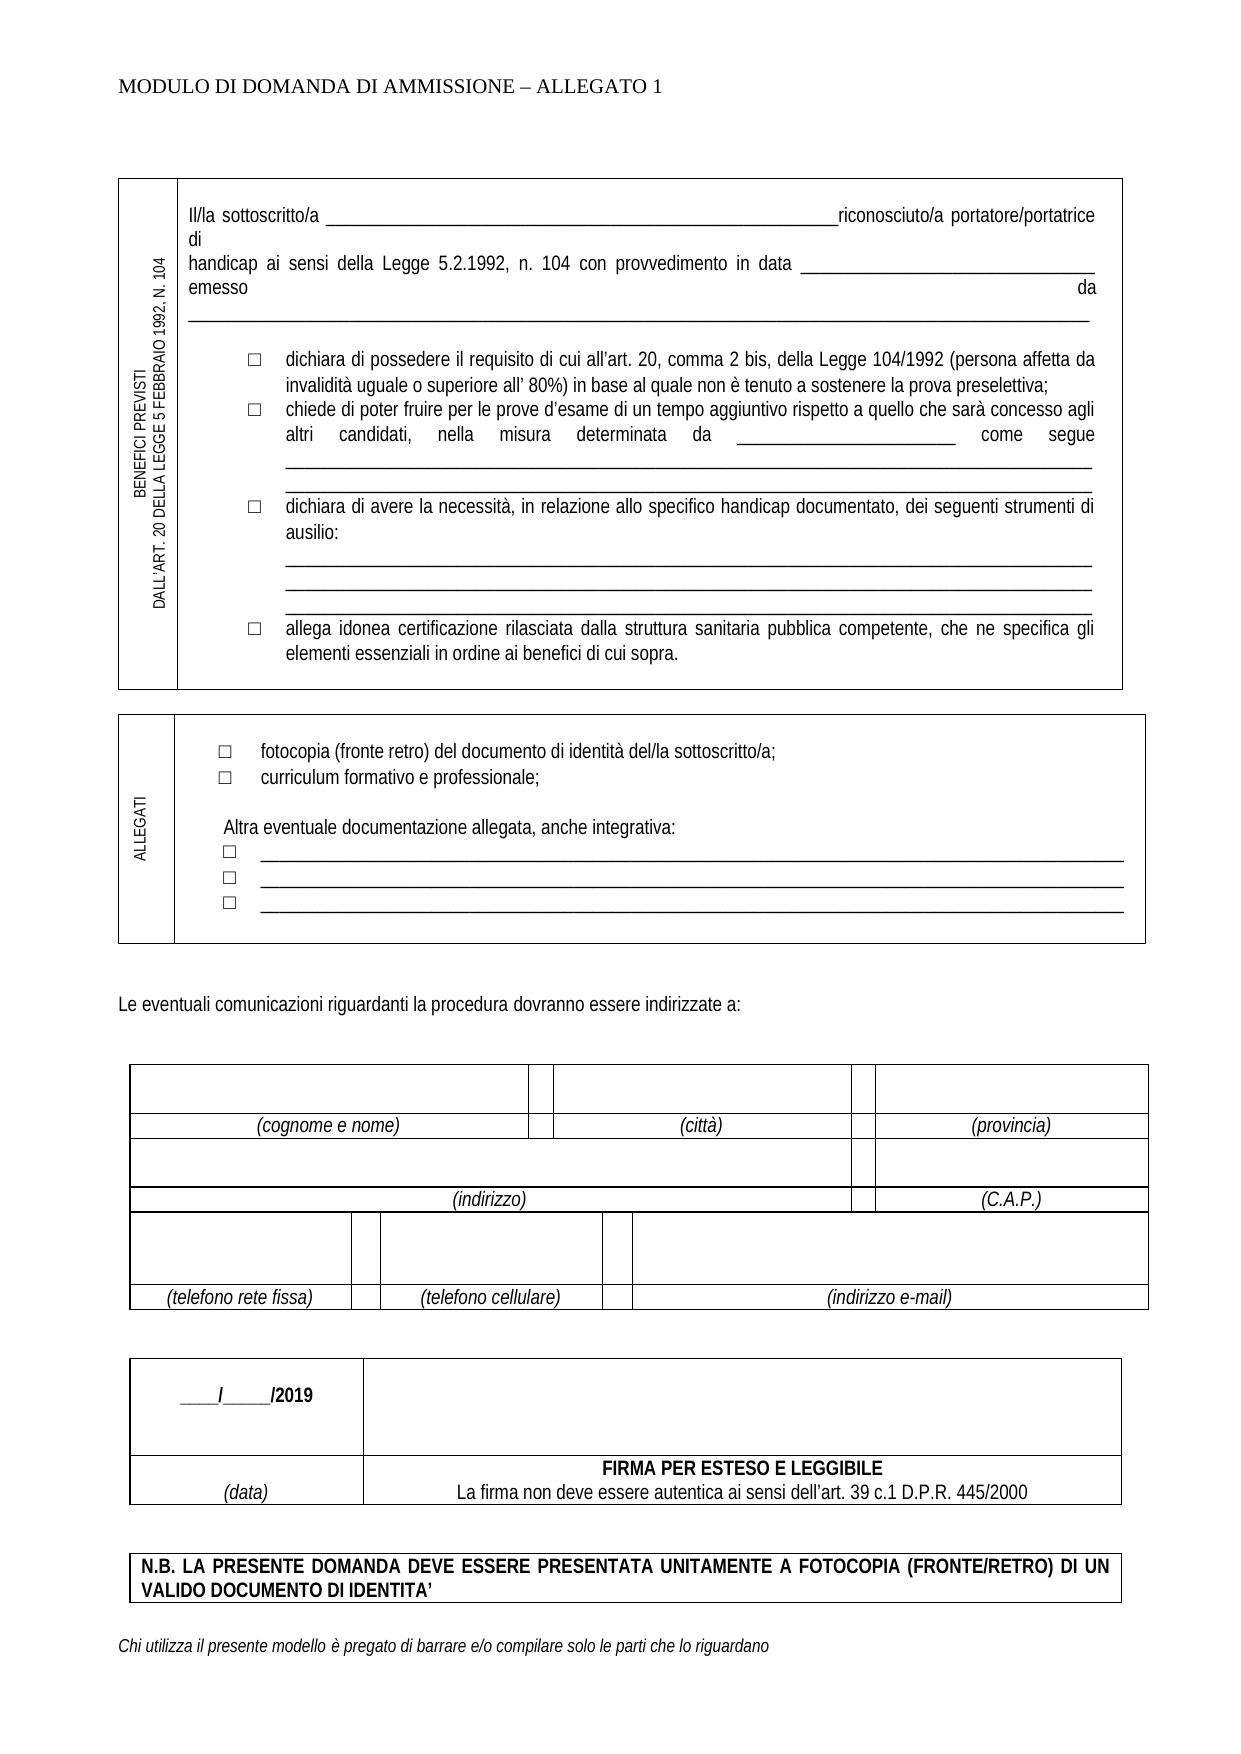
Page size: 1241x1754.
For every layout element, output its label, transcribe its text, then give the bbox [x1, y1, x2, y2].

table_cell (telefono rete fissa) [131, 1285, 351, 1309]
table_cell (telefono cellulare) [381, 1285, 602, 1309]
table_cell [603, 1285, 632, 1309]
table_header [529, 1065, 553, 1112]
table_cell [852, 1139, 875, 1186]
table_cell FIRMA PER ESTESO E LEGGIBILE La firma non deve essere autentica ai sensi dell’art. 39 c.1 D.P.R. 445/2000 [364, 1456, 1121, 1504]
table_cell Il/la sottoscritto/a ______________________________________________________riconosciuto/a portatore/portatrice di handicap ai sensi della Legge 5.2.1992, n. 104 con provvedimento in data _______________________________ emesso da _______________________________________________________________________________________________ dichiara di possedere il requisito di cui all’art. 20, comma 2 bis, della Legge 104/1992 (persona affetta da invalidità uguale o superiore all’ 80%) in base al quale non è tenuto a sostenere la prova preselettiva; chiede di poter fruire per le prove d’esame di un tempo aggiuntivo rispetto a quello che sarà concesso agli altri candidati, nella misura determinata da _______________________ come segue __________________________________________________________________________________________________________________________________________________________________________ dichiara di avere la necessità, in relazione allo specifico handicap documentato, dei seguenti strumenti di ausilio: _______________________________________________________________________________________________________________________________________________________________________________________________________________________________________________________________ allega idonea certificazione rilasciata dalla struttura sanitaria pubblica competente, che ne specifica gli elementi essenziali in ordine ai benefici di cui sopra. [178, 179, 1122, 689]
table_cell [131, 1139, 851, 1186]
table_header [554, 1065, 851, 1112]
table_cell [131, 1213, 351, 1284]
table_cell (cognome e nome) [131, 1114, 528, 1137]
table_cell (data) [131, 1456, 363, 1504]
table_cell [352, 1285, 380, 1309]
table_cell (indirizzo) [131, 1188, 851, 1211]
text Le eventuali comunicazioni riguardanti la procedura dovranno essere indirizzate a: [118, 992, 1122, 1016]
table_header N.B. LA PRESENTE DOMANDA DEVE ESSERE PRESENTATA UNITAMENTE A FOTOCOPIA (FRONTE/RETRO) DI UN VALIDO DOCUMENTO DI IDENTITA’ [131, 1554, 1121, 1602]
table_cell (indirizzo e-mail) [633, 1285, 1148, 1309]
table_header fotocopia (fronte retro) del documento di identità del/la sottoscritto/a; curriculum formativo e professionale; Altra eventuale documentazione allegata, anche integrativa: ___________________________________________________________________________________________ ___________________________________________________________________________________________ ___________________________________________________________________________________________ [175, 715, 1145, 942]
table_cell [603, 1213, 632, 1284]
table_header [131, 1065, 528, 1112]
table_header ____/_____/2019 [131, 1359, 363, 1455]
table_cell [633, 1213, 1148, 1284]
table_cell [852, 1114, 875, 1137]
table_header [364, 1359, 1121, 1455]
table_cell (C.A.P.) [876, 1188, 1148, 1211]
table_header [852, 1065, 875, 1112]
table_cell (provincia) [876, 1114, 1148, 1137]
table_cell BENEFICI PREVISTI DALL’ART. 20 DELLA LEGGE 5 FEBBRAIO 1992, N. 104 [119, 179, 177, 689]
table_header [876, 1065, 1148, 1112]
table_cell [352, 1213, 380, 1284]
table_cell (città) [554, 1114, 851, 1137]
table_header ALLEGATI [119, 715, 174, 942]
table_cell [381, 1213, 602, 1284]
table_cell [852, 1188, 875, 1211]
table_cell [529, 1114, 553, 1137]
table_cell [876, 1139, 1148, 1186]
